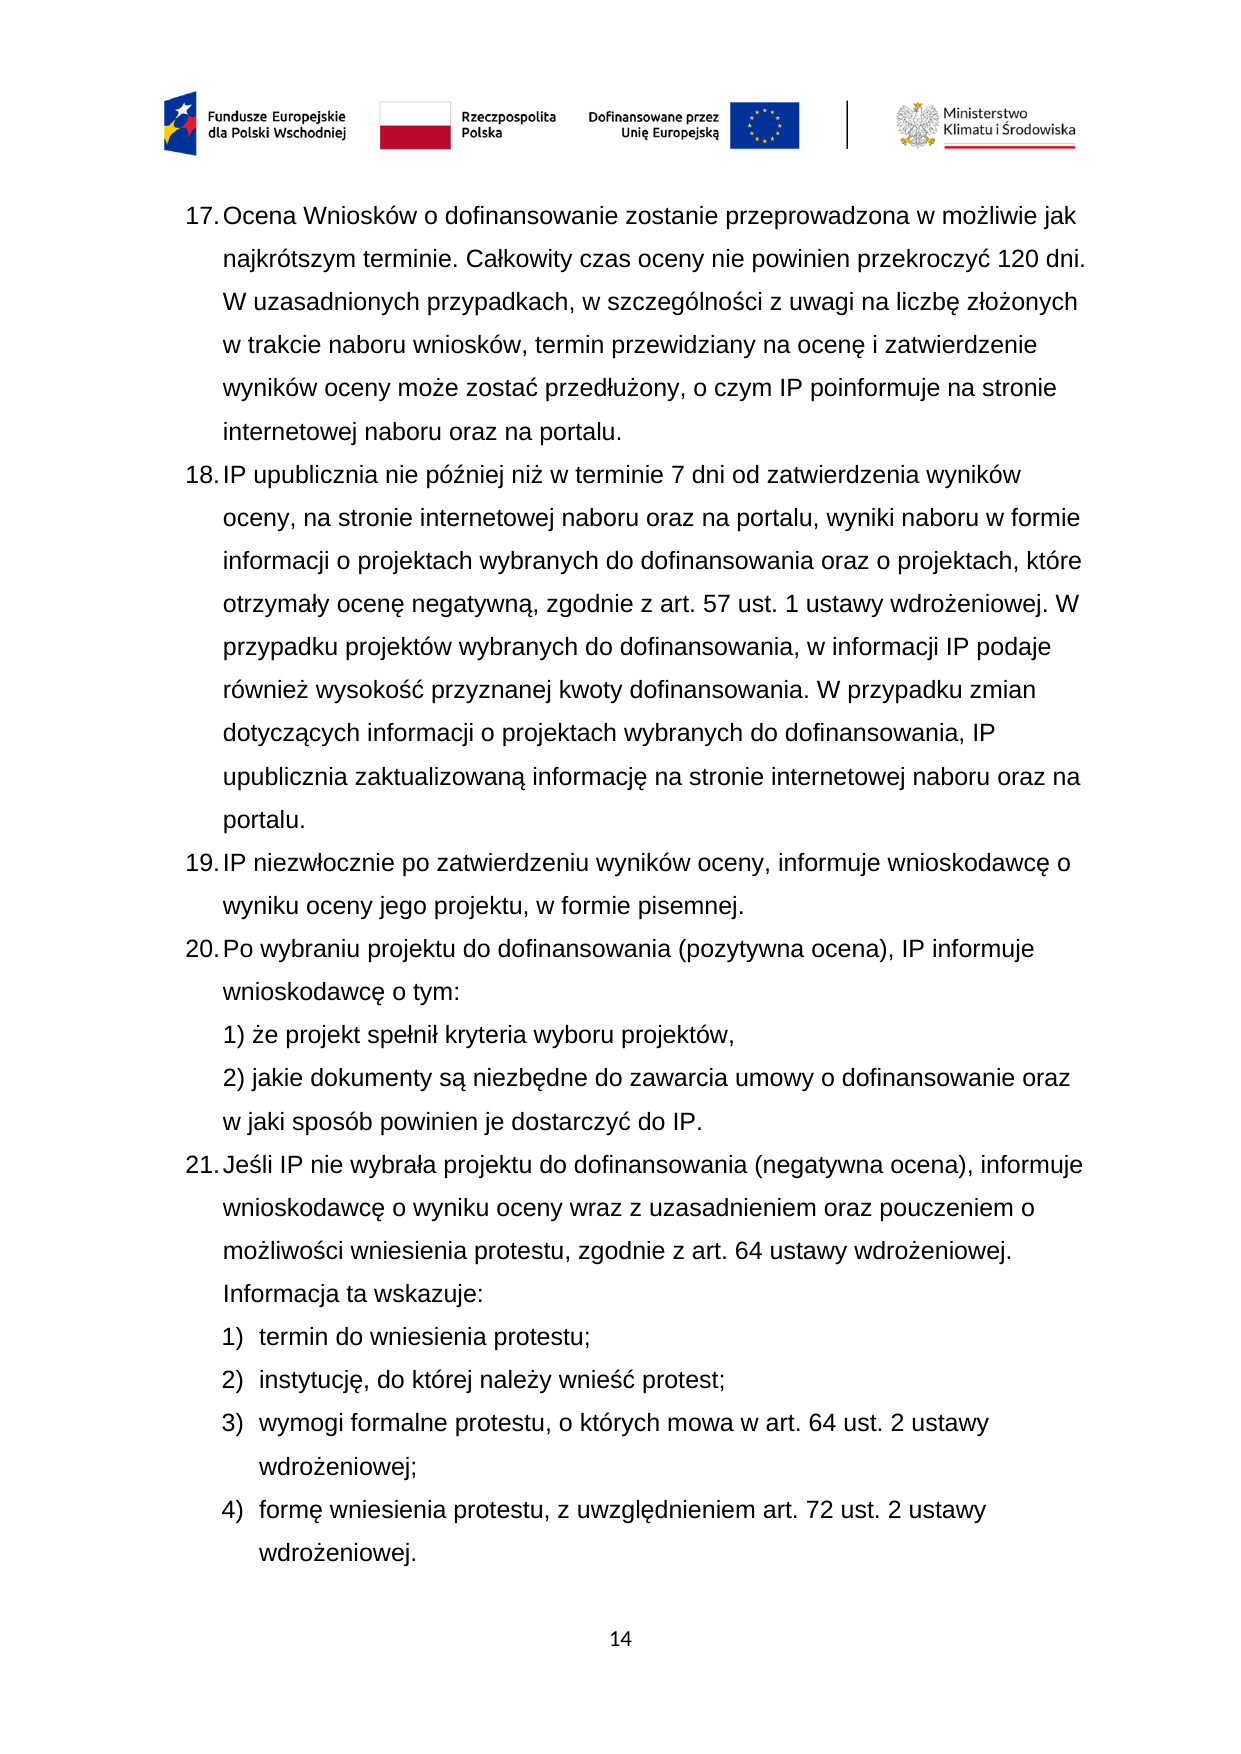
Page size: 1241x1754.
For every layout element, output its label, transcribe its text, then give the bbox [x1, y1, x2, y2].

list Po wybraniu projektu do dofinansowania (pozytywna ocena), IP informuje wnioskodawcę o tym: [185, 934, 1093, 1006]
list IP upublicznia nie później niż w terminie 7 dni od zatwierdzenia wyników oceny, na stronie internetowej naboru oraz na portalu, wyniki naboru w formie informacji o projektach wybranych do dofinansowania oraz o projektach, które otrzymały ocenę negatywną, zgodnie z art. 57 ust. 1 ustawy wdrożeniowej. W przypadku projektów wybranych do dofinansowania, w informacji IP podaje również wysokość przyznanej kwoty dofinansowania. W przypadku zmian dotyczących informacji o projektach wybranych do dofinansowania, IP upublicznia zaktualizowaną informację na stronie internetowej naboru oraz na portalu. [185, 460, 1093, 833]
list termin do wniesienia protestu; [221, 1322, 1093, 1351]
list instytucję, do której należy wnieść protest; [221, 1365, 1093, 1394]
list IP niezwłocznie po zatwierdzeniu wyników oceny, informuje wnioskodawcę o wyniku oceny jego projektu, w formie pisemnej. [185, 848, 1093, 920]
list 1) że projekt spełnił kryteria wyboru projektów, [223, 1020, 1093, 1049]
list Ocena Wniosków o dofinansowanie zostanie przeprowadzona w możliwie jak najkrótszym terminie. Całkowity czas oceny nie powinien przekroczyć 120 dni. W uzasadnionych przypadkach, w szczególności z uwagi na liczbę złożonych w trakcie naboru wniosków, termin przewidziany na ocenę i zatwierdzenie wyników oceny może zostać przedłużony, o czym IP poinformuje na stronie internetowej naboru oraz na portalu. [185, 201, 1093, 445]
picture [147, 73, 1093, 173]
list formę wniesienia protestu, z uwzględnieniem art. 72 ust. 2 ustawy wdrożeniowej. [221, 1495, 1093, 1567]
list Jeśli IP nie wybrała projektu do dofinansowania (negatywna ocena), informuje wnioskodawcę o wyniku oceny wraz z uzasadnieniem oraz pouczeniem o możliwości wniesienia protestu, zgodnie z art. 64 ustawy wdrożeniowej. Informacja ta wskazuje: [185, 1150, 1093, 1308]
list 2) jakie dokumenty są niezbędne do zawarcia umowy o dofinansowanie oraz w jaki sposób powinien je dostarczyć do IP. [223, 1063, 1093, 1135]
list wymogi formalne protestu, o których mowa w art. 64 ust. 2 ustawy wdrożeniowej; [221, 1408, 1093, 1480]
